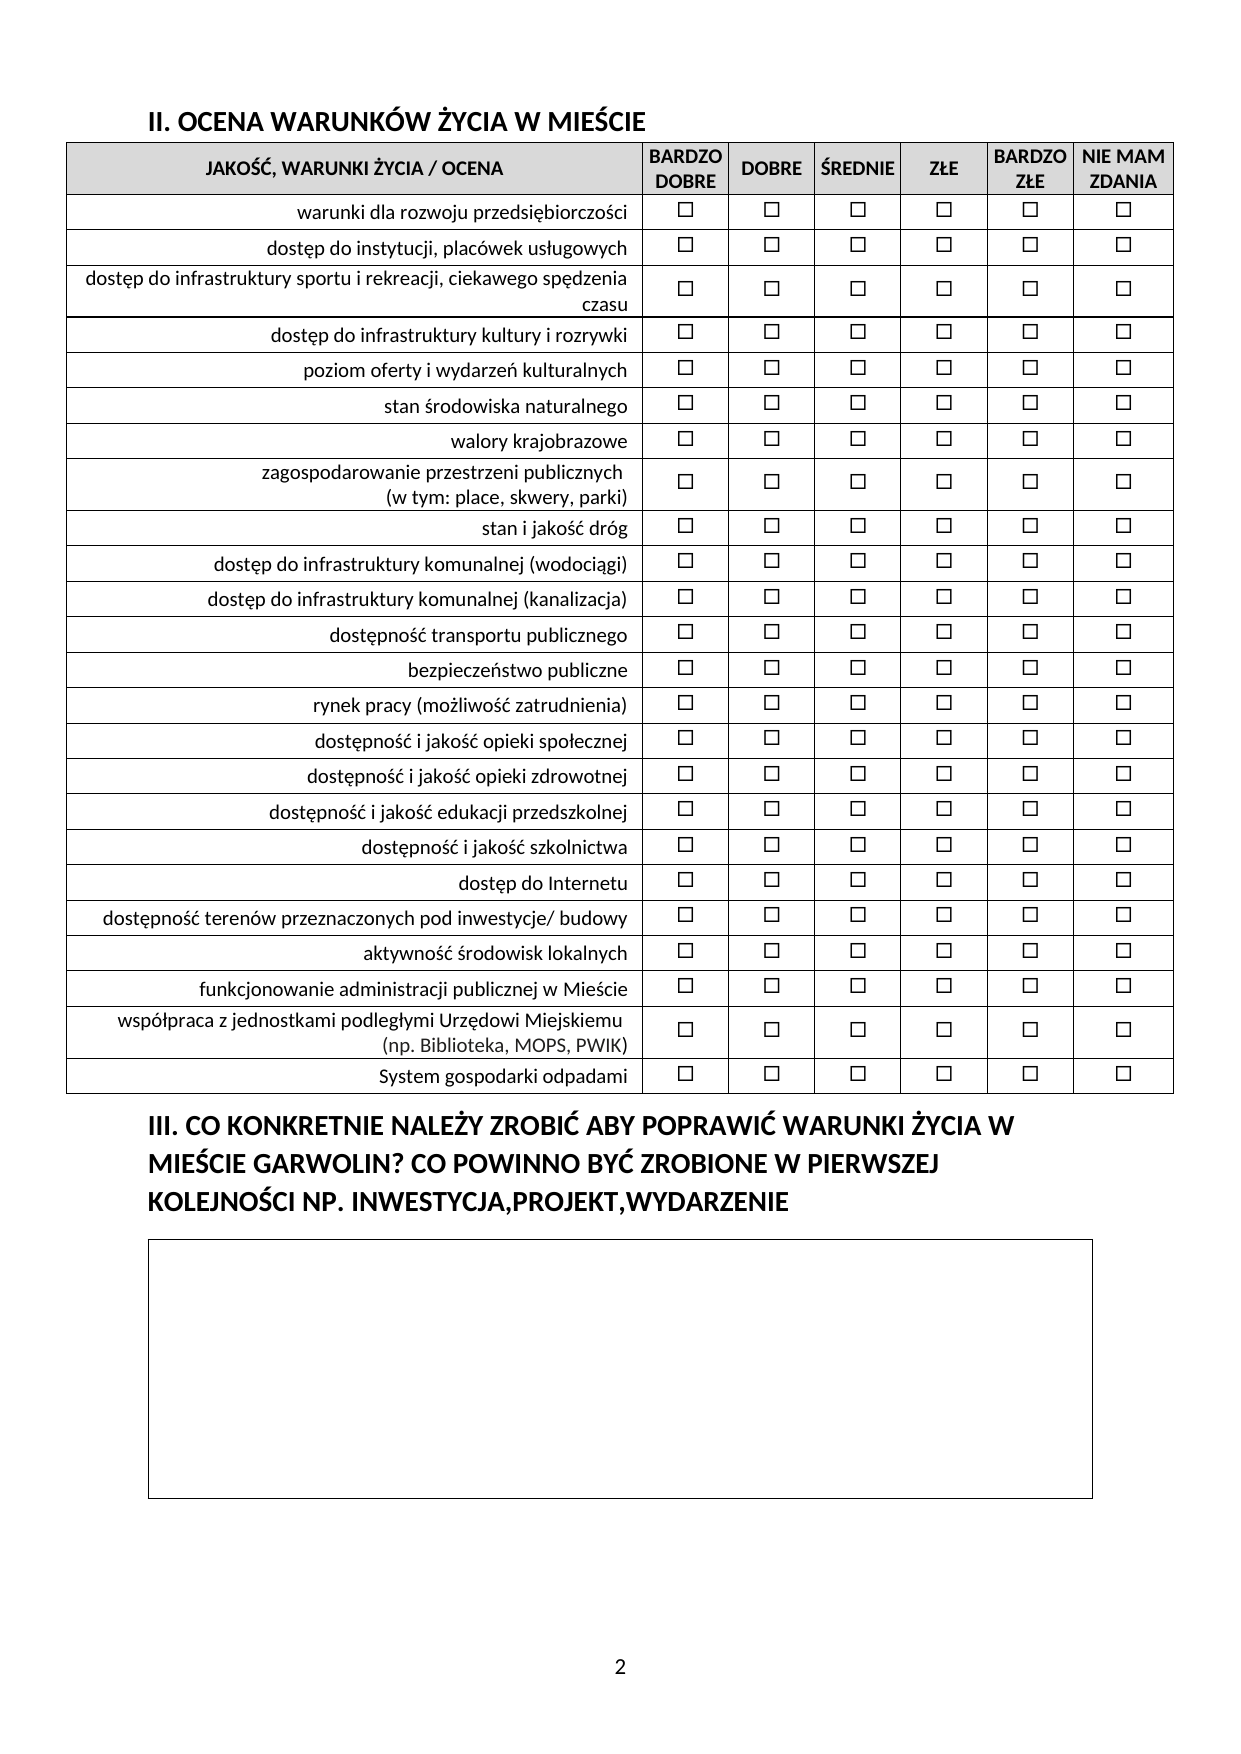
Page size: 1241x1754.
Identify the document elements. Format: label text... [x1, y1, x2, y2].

table_cell [729, 617, 814, 652]
table_cell [988, 353, 1073, 387]
table_cell dostęp do instytucji, placówek usługowych [67, 230, 642, 264]
table_cell [901, 830, 987, 864]
table_cell zagospodarowanie przestrzeni publicznych (w tym: place, skwery, parki) [67, 459, 642, 510]
table_cell [1074, 724, 1173, 758]
table_cell [1074, 582, 1173, 616]
table_cell [729, 388, 814, 423]
table_cell [643, 617, 728, 652]
table_cell [988, 266, 1073, 316]
table_cell [729, 865, 814, 899]
table_cell [988, 318, 1073, 352]
table_cell [729, 353, 814, 387]
table_cell [901, 546, 987, 581]
table_cell [643, 582, 728, 616]
table_cell [729, 901, 814, 935]
table_cell [815, 724, 900, 758]
table_cell [988, 830, 1073, 864]
table_cell [988, 459, 1073, 510]
table_cell [901, 195, 987, 229]
table_cell [815, 1059, 900, 1093]
table_cell [729, 459, 814, 510]
table_cell [988, 230, 1073, 264]
table_cell [988, 617, 1073, 652]
table_cell [643, 195, 728, 229]
table_cell [1074, 794, 1173, 829]
table_cell [815, 936, 900, 970]
table_cell [988, 424, 1073, 458]
table_cell [1074, 424, 1173, 458]
table_cell bezpieczeństwo publiczne [67, 653, 642, 687]
table_cell [815, 459, 900, 510]
table_cell [729, 546, 814, 581]
table_cell [1074, 1007, 1173, 1058]
table_cell [643, 794, 728, 829]
table_cell [901, 688, 987, 722]
table_cell [901, 582, 987, 616]
table_cell [643, 865, 728, 899]
table_cell aktywność środowisk lokalnych [67, 936, 642, 970]
table_cell [901, 511, 987, 545]
table_cell [901, 865, 987, 899]
table_cell [1074, 353, 1173, 387]
table_cell [815, 759, 900, 793]
table_cell [901, 794, 987, 829]
table_cell [901, 424, 987, 458]
table_cell [815, 424, 900, 458]
table_cell dostępność transportu publicznego [67, 617, 642, 652]
table_cell dostęp do infrastruktury komunalnej (kanalizacja) [67, 582, 642, 616]
table_cell dostęp do Internetu [67, 865, 642, 899]
table_cell [1074, 901, 1173, 935]
table_cell [643, 266, 728, 316]
table_cell [815, 865, 900, 899]
table_cell [729, 759, 814, 793]
table_cell walory krajobrazowe [67, 424, 642, 458]
table_cell [643, 511, 728, 545]
table_cell [729, 582, 814, 616]
table_cell [815, 546, 900, 581]
table_cell [729, 688, 814, 722]
table_cell [1074, 617, 1173, 652]
table_header [149, 1240, 1092, 1498]
table_cell [988, 971, 1073, 1006]
table_cell [643, 759, 728, 793]
table_cell [815, 195, 900, 229]
table_cell [815, 266, 900, 316]
table_cell [815, 582, 900, 616]
table_cell [643, 724, 728, 758]
table_cell [1074, 759, 1173, 793]
table_cell [815, 901, 900, 935]
table_cell [1074, 195, 1173, 229]
table_cell System gospodarki odpadami [67, 1059, 642, 1093]
table_cell funkcjonowanie administracji publicznej w Mieście [67, 971, 642, 1006]
table_cell [815, 688, 900, 722]
table_cell [1074, 1059, 1173, 1093]
table_cell [1074, 266, 1173, 316]
table_cell [643, 546, 728, 581]
table_cell [815, 353, 900, 387]
table_cell [988, 511, 1073, 545]
table_cell [988, 1059, 1073, 1093]
table_cell [901, 1059, 987, 1093]
table_cell [1074, 318, 1173, 352]
table_cell [901, 266, 987, 316]
table_cell [643, 230, 728, 264]
table_cell [643, 1007, 728, 1058]
table_cell [901, 318, 987, 352]
table_cell [643, 830, 728, 864]
table_cell [988, 546, 1073, 581]
table_cell [988, 936, 1073, 970]
table_cell [729, 424, 814, 458]
table_cell [901, 230, 987, 264]
table_cell [901, 353, 987, 387]
table_cell [643, 424, 728, 458]
table_cell [729, 318, 814, 352]
table_cell [729, 971, 814, 1006]
table_cell [815, 830, 900, 864]
table_cell [1074, 653, 1173, 687]
table_cell [1074, 511, 1173, 545]
table_cell warunki dla rozwoju przedsiębiorczości [67, 195, 642, 229]
table_cell dostępność i jakość opieki zdrowotnej [67, 759, 642, 793]
table_cell [901, 901, 987, 935]
table_cell dostępność i jakość szkolnictwa [67, 830, 642, 864]
table_cell [643, 653, 728, 687]
table_cell stan środowiska naturalnego [67, 388, 642, 423]
table_cell [729, 1059, 814, 1093]
table_cell [815, 318, 900, 352]
table_cell dostępność terenów przeznaczonych pod inwestycje/ budowy [67, 901, 642, 935]
table_cell [988, 688, 1073, 722]
table_cell [1074, 971, 1173, 1006]
table_header BARDZO ZŁE [988, 143, 1073, 194]
table_cell [1074, 936, 1173, 970]
table_cell [815, 653, 900, 687]
table_cell [901, 936, 987, 970]
table_cell [729, 653, 814, 687]
table_cell [988, 901, 1073, 935]
table_cell [901, 459, 987, 510]
table_cell dostęp do infrastruktury sportu i rekreacji, ciekawego spędzenia czasu [67, 266, 642, 316]
table_cell [901, 1007, 987, 1058]
table_cell [1074, 830, 1173, 864]
table_cell [988, 759, 1073, 793]
table_cell [901, 617, 987, 652]
table_cell [815, 794, 900, 829]
table_cell dostęp do infrastruktury komunalnej (wodociągi) [67, 546, 642, 581]
table_cell [988, 794, 1073, 829]
table_header JAKOŚĆ, WARUNKI ŻYCIA / OCENA [67, 143, 642, 194]
table_cell [643, 936, 728, 970]
table_cell [1074, 230, 1173, 264]
table_cell [988, 865, 1073, 899]
table_header ŚREDNIE [815, 143, 900, 194]
table_cell [815, 230, 900, 264]
table_cell [729, 1007, 814, 1058]
table_cell [729, 794, 814, 829]
table_cell [901, 388, 987, 423]
table_cell [729, 195, 814, 229]
table_cell [815, 511, 900, 545]
table_cell [815, 971, 900, 1006]
table_cell poziom oferty i wydarzeń kulturalnych [67, 353, 642, 387]
table_cell [815, 617, 900, 652]
table_cell [1074, 865, 1173, 899]
table_cell dostępność i jakość opieki społecznej [67, 724, 642, 758]
table_cell [988, 388, 1073, 423]
table_cell [1074, 388, 1173, 423]
table_cell [643, 318, 728, 352]
table_cell [643, 388, 728, 423]
table_cell [1074, 459, 1173, 510]
table_cell dostęp do infrastruktury kultury i rozrywki [67, 318, 642, 352]
table_cell [643, 459, 728, 510]
table_cell dostępność i jakość edukacji przedszkolnej [67, 794, 642, 829]
table_cell [643, 688, 728, 722]
table_cell [729, 830, 814, 864]
table_cell [901, 724, 987, 758]
table_cell rynek pracy (możliwość zatrudnienia) [67, 688, 642, 722]
table_cell [901, 971, 987, 1006]
table_cell [1074, 688, 1173, 722]
table_cell [988, 582, 1073, 616]
table_cell [988, 724, 1073, 758]
text II. OCENA WARUNKÓW ŻYCIA W MIEŚCIE [148, 103, 1093, 139]
table_cell stan i jakość dróg [67, 511, 642, 545]
table_cell [729, 511, 814, 545]
table_cell [988, 653, 1073, 687]
table_cell [901, 653, 987, 687]
table_header BARDZO DOBRE [643, 143, 728, 194]
table_header NIE MAM ZDANIA [1074, 143, 1173, 194]
table_cell [901, 759, 987, 793]
table_cell [1074, 546, 1173, 581]
table_cell [729, 266, 814, 316]
table_cell [729, 230, 814, 264]
table_header ZŁE [901, 143, 987, 194]
table_cell [643, 971, 728, 1006]
table_header DOBRE [729, 143, 814, 194]
table_cell [729, 936, 814, 970]
table_cell współpraca z jednostkami podległymi Urzędowi Miejskiemu (np. Biblioteka, MOPS, PWIK) [67, 1007, 642, 1058]
table_cell [988, 195, 1073, 229]
table_cell [815, 388, 900, 423]
table_cell [815, 1007, 900, 1058]
table_cell [729, 724, 814, 758]
table_cell [643, 901, 728, 935]
table_cell [988, 1007, 1073, 1058]
table_cell [643, 353, 728, 387]
table_cell [643, 1059, 728, 1093]
text III. CO KONKRETNIE NALEŻY ZROBIĆ ABY POPRAWIĆ WARUNKI ŻYCIA W MIEŚCIE GARWOLIN? CO POWINNO BYĆ ZROBIONE W PIERWSZEJ KOLEJNOŚCI NP. INWESTYCJA,PROJEKT,WYDARZENIE [148, 1107, 1093, 1219]
